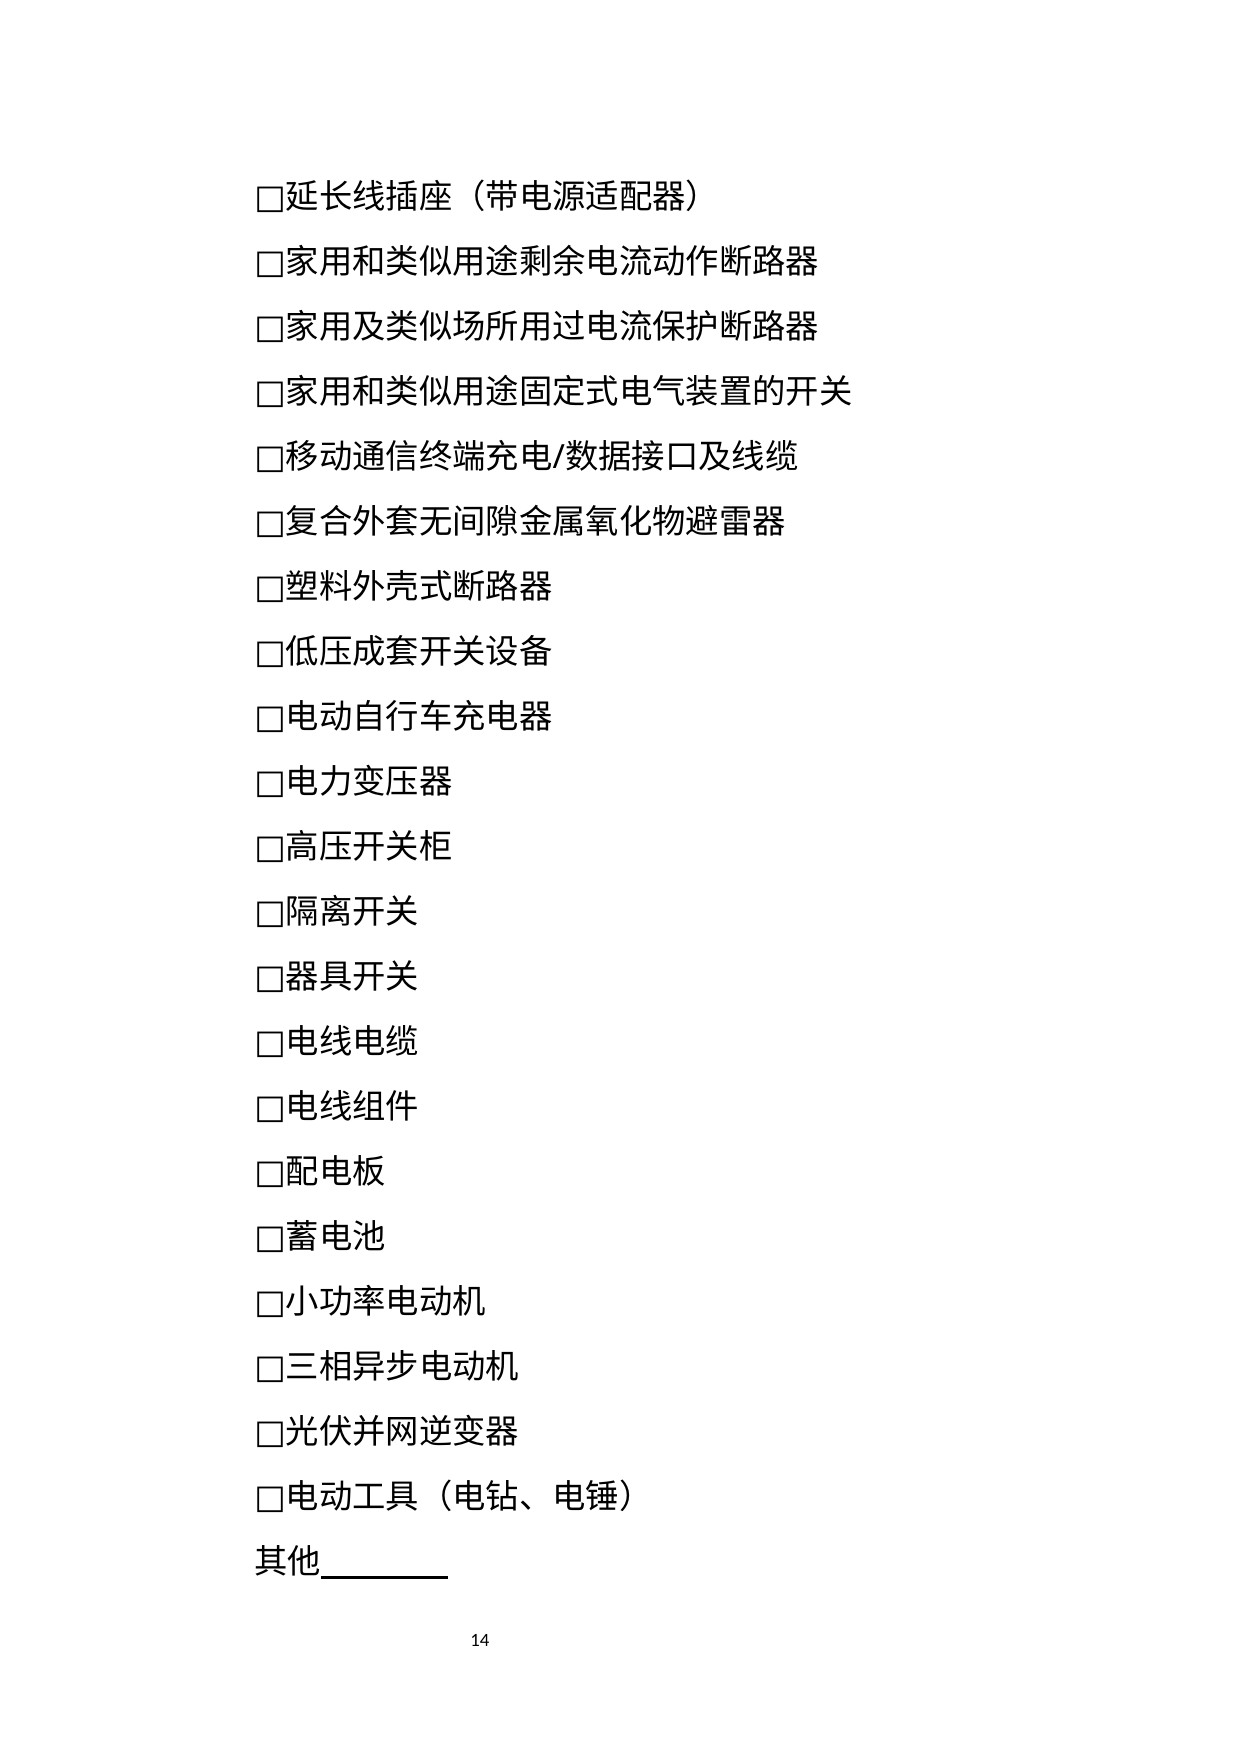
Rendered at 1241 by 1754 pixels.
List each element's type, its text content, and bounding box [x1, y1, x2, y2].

text □器具开关 [187, 942, 1053, 1007]
text □高压开关柜 [187, 812, 1053, 877]
text □电线组件 [187, 1072, 1053, 1137]
text □移动通信终端充电/数据接口及线缆 [187, 422, 1053, 487]
text □蓄电池 [187, 1202, 1053, 1267]
text 其他 [187, 1527, 1053, 1592]
text □隔离开关 [187, 877, 1053, 942]
text □电线电缆 [187, 1007, 1053, 1072]
text □电动自行车充电器 [187, 682, 1053, 747]
text □延长线插座（带电源适配器） [187, 162, 1053, 227]
text □家用及类似场所用过电流保护断路器 [187, 292, 1053, 357]
text □电动工具（电钻、电锤） [187, 1462, 1053, 1527]
text □家用和类似用途剩余电流动作断路器 [187, 227, 1053, 292]
text □复合外套无间隙金属氧化物避雷器 [187, 487, 1053, 552]
text □光伏并网逆变器 [187, 1397, 1053, 1462]
text □低压成套开关设备 [187, 617, 1053, 682]
text □家用和类似用途固定式电气装置的开关 [187, 357, 1053, 422]
text □小功率电动机 [187, 1267, 1053, 1332]
text □电力变压器 [187, 747, 1053, 812]
text □三相异步电动机 [187, 1332, 1053, 1397]
text □塑料外壳式断路器 [187, 552, 1053, 617]
text □配电板 [187, 1137, 1053, 1202]
